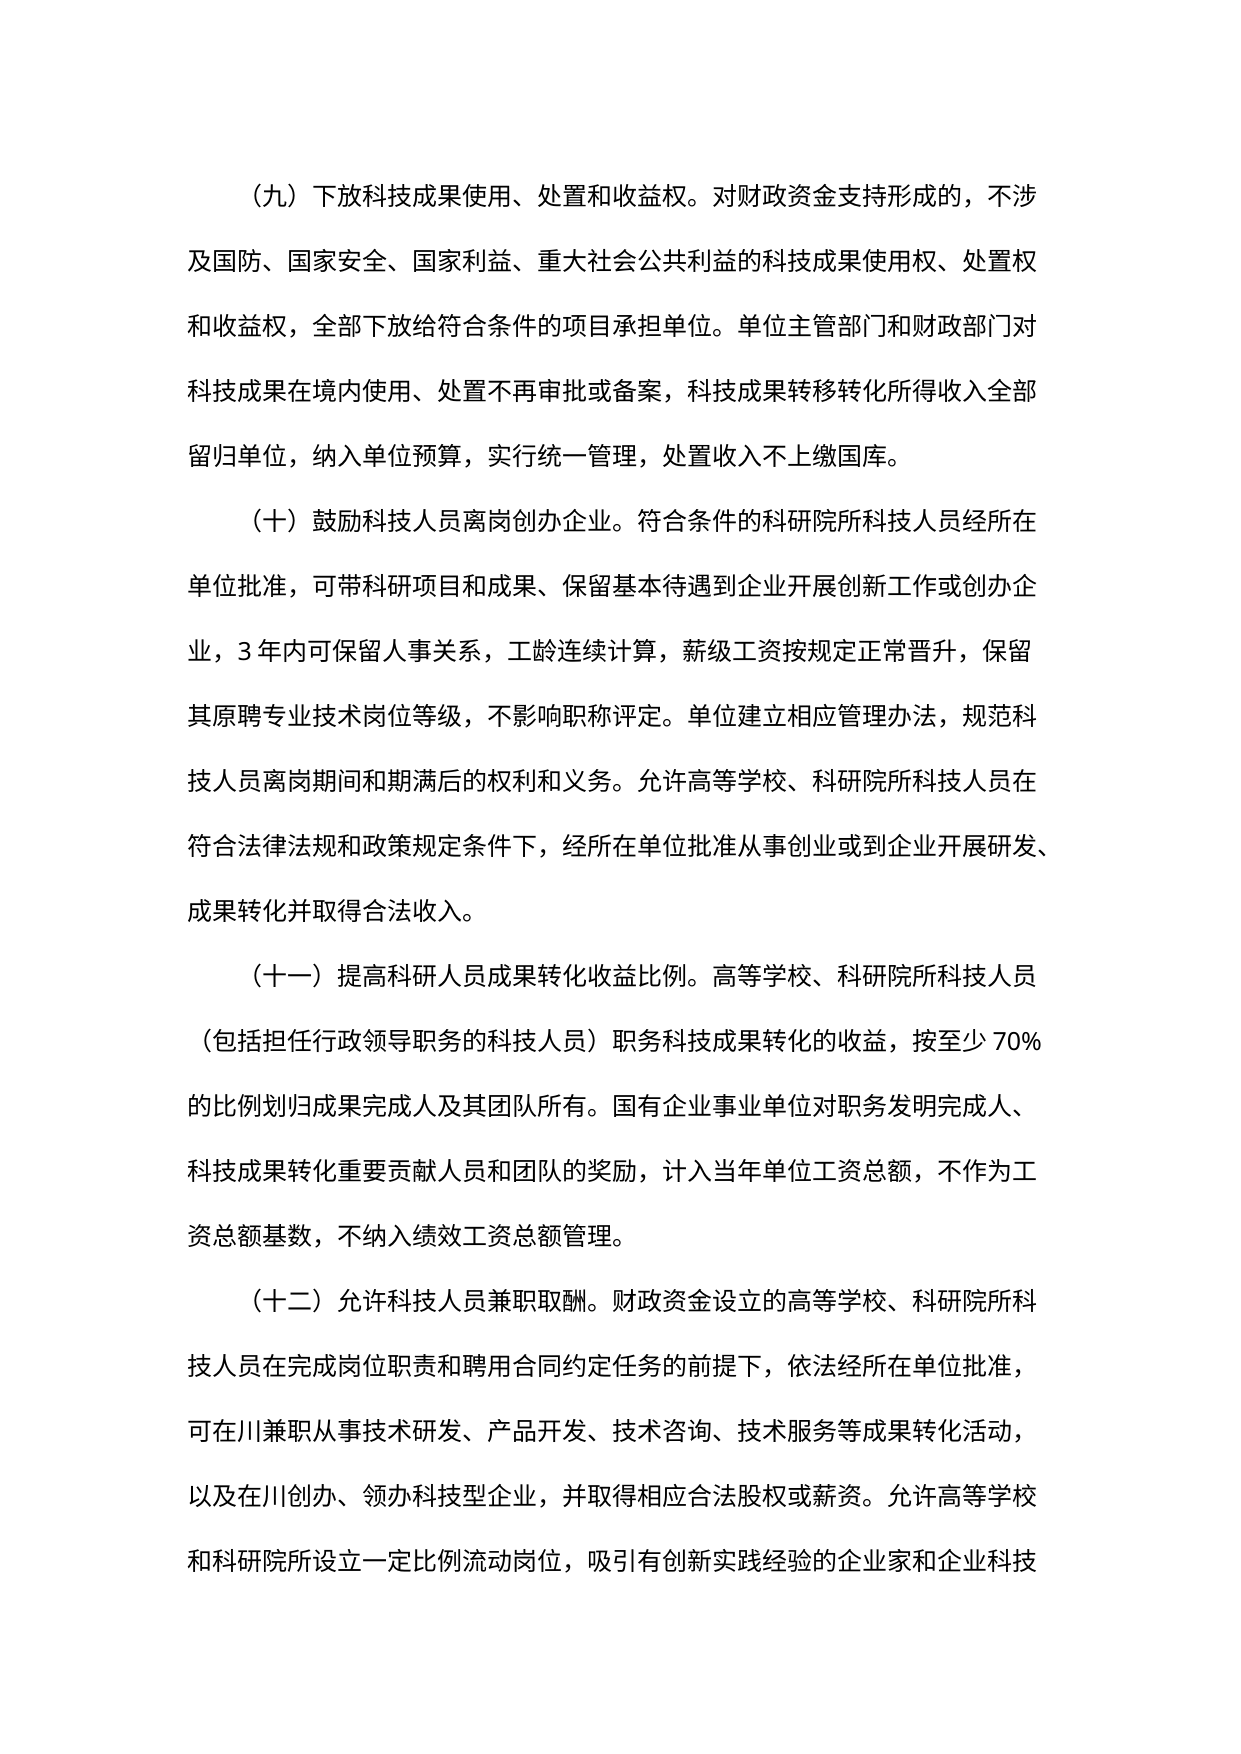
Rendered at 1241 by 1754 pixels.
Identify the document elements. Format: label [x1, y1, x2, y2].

text [187, 162, 1053, 1592]
